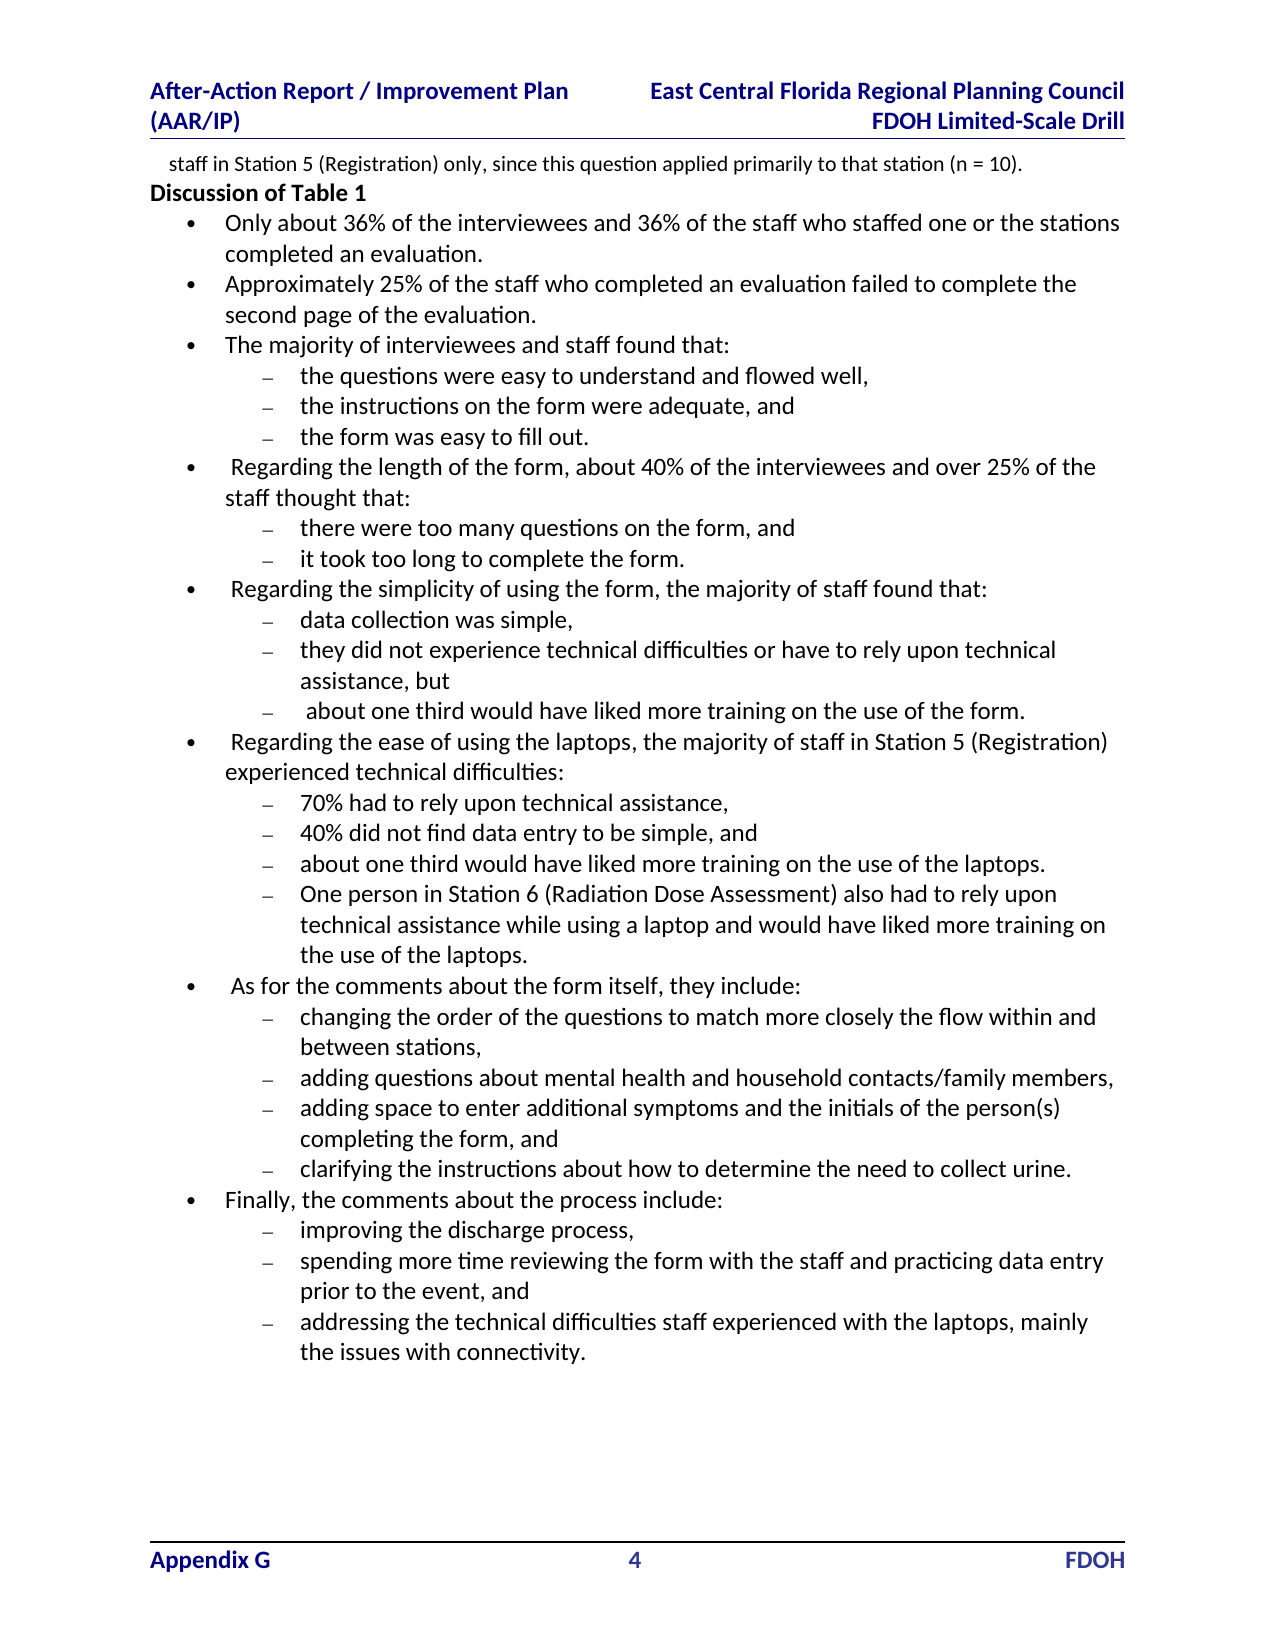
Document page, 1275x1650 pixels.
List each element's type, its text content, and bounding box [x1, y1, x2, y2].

list about one third would have liked more training on the use of the form. [262, 696, 1125, 726]
list clarifying the instructions about how to determine the need to collect urine. [262, 1153, 1125, 1184]
list One person in Station 6 (Radiation Dose Assessment) also had to rely upon technical assistance while using a laptop and would have liked more training on the use of the laptops. [262, 879, 1125, 970]
list Only about 36% of the interviewees and 36% of the staff who staffed one or the stations completed an evaluation. [187, 207, 1125, 268]
list adding questions about mental health and household contacts/family members, [262, 1062, 1125, 1092]
text Discussion of Table 1 [150, 177, 1125, 207]
list Regarding the simplicity of using the form, the majority of staff found that: [187, 573, 1125, 604]
list it took too long to complete the form. [262, 543, 1125, 573]
list Regarding the length of the form, about 40% of the interviewees and over 25% of the staff thought that: [187, 451, 1125, 512]
list improving the discharge process, [262, 1214, 1125, 1245]
list Regarding the ease of using the laptops, the majority of staff in Station 5 (Registration) experienced technical difficulties: [187, 726, 1125, 787]
list addressing the technical difficulties staff experienced with the laptops, mainly the issues with connectivity. [262, 1306, 1125, 1367]
list As for the comments about the form itself, they include: [187, 970, 1125, 1001]
list they did not experience technical difficulties or have to rely upon technical assistance, but [262, 634, 1125, 696]
list spending more time reviewing the form with the staff and practicing data entry prior to the event, and [262, 1245, 1125, 1306]
list the questions were easy to understand and flowed well, [262, 360, 1125, 390]
list Approximately 25% of the staff who completed an evaluation failed to complete the second page of the evaluation. [187, 268, 1125, 329]
list changing the order of the questions to match more closely the flow within and between stations, [262, 1001, 1125, 1062]
list the form was easy to fill out. [262, 421, 1125, 451]
list Finally, the comments about the process include: [187, 1184, 1125, 1214]
list the instructions on the form were adequate, and [262, 390, 1125, 421]
list adding space to enter additional symptoms and the initials of the person(s) completing the form, and [262, 1092, 1125, 1153]
list about one third would have liked more training on the use of the laptops. [262, 848, 1125, 879]
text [150, 150, 1125, 177]
list data collection was simple, [262, 604, 1125, 634]
list The majority of interviewees and staff found that: [187, 329, 1125, 360]
list 40% did not find data entry to be simple, and [262, 818, 1125, 848]
list 70% had to rely upon technical assistance, [262, 787, 1125, 818]
list there were too many questions on the form, and [262, 512, 1125, 543]
